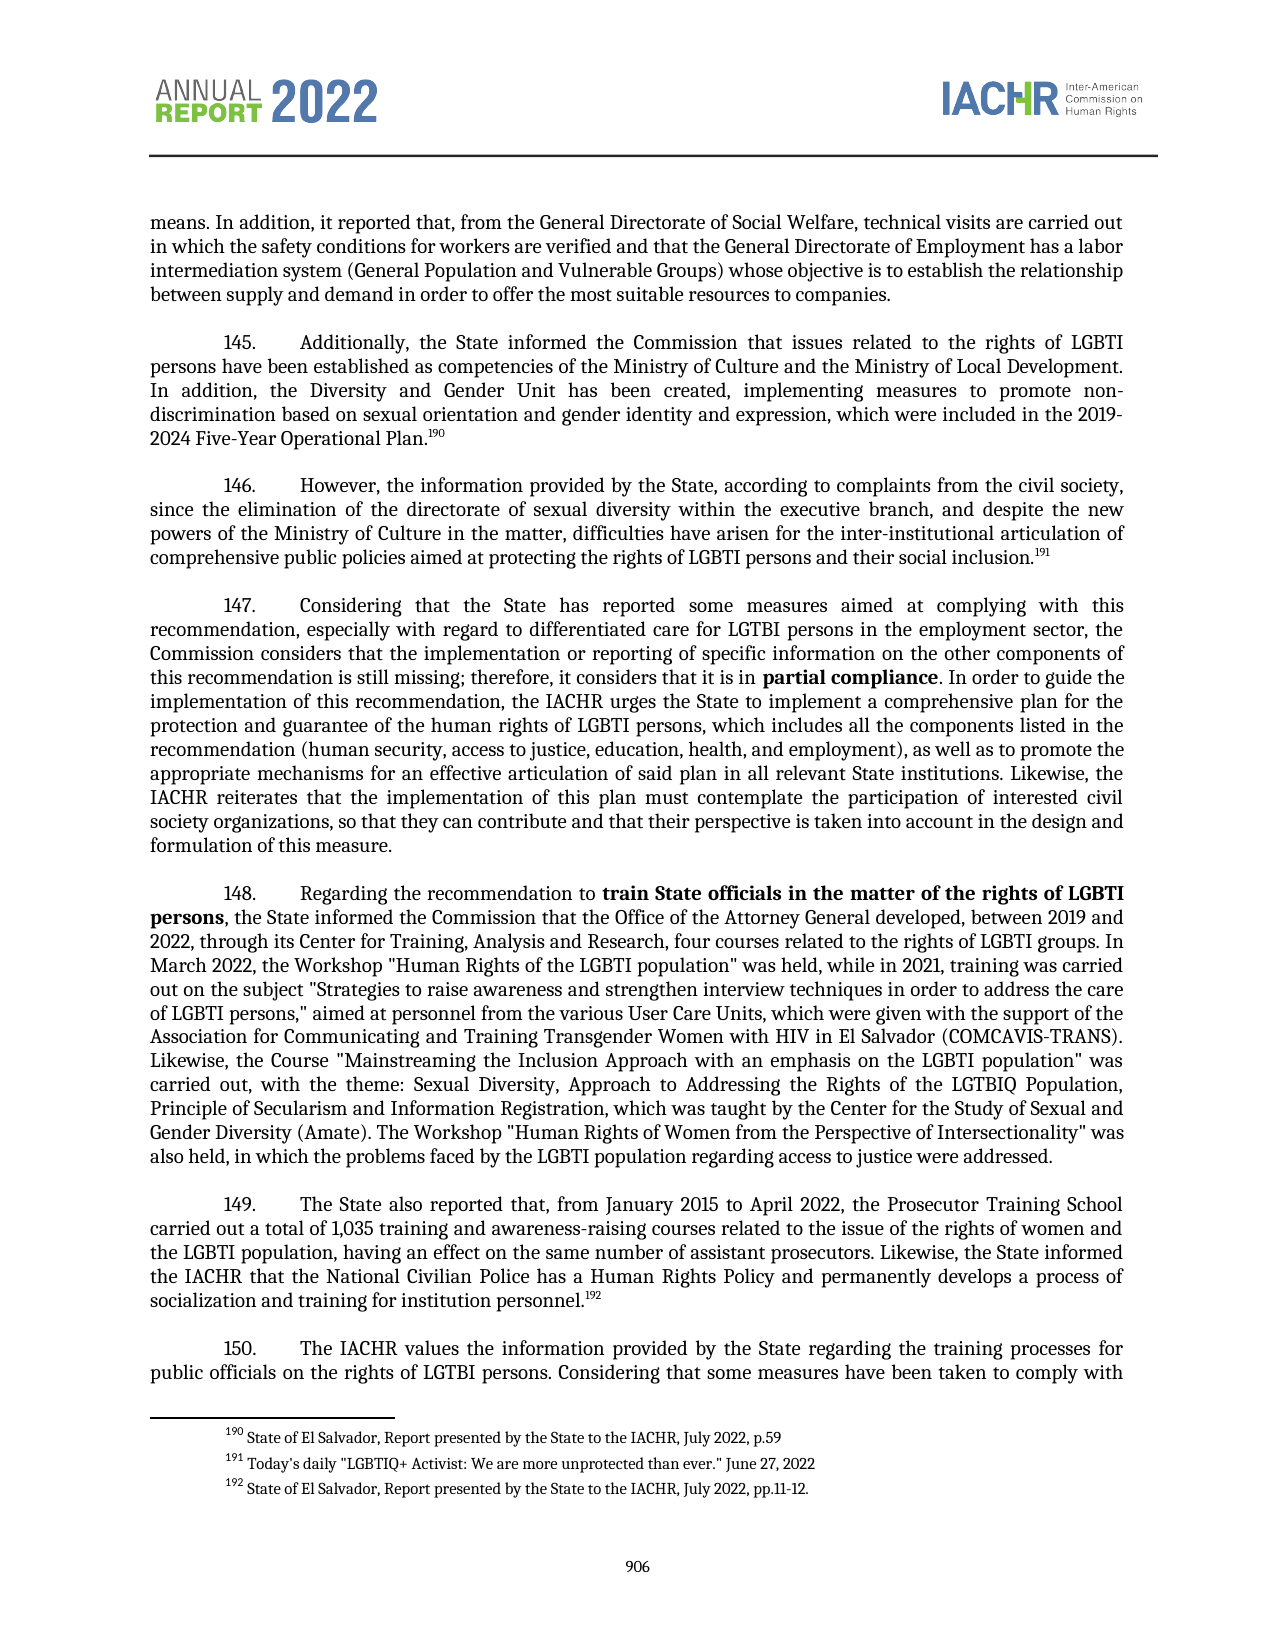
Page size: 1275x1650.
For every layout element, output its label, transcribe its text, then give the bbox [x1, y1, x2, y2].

picture [150, 73, 380, 128]
list Additionally, the State informed the Commission that issues related to the rights of LGBTI persons have been established as competencies of the Ministry of Culture and the Ministry of Local Development. In addition, the Diversity and Gender Unit has been created, implementing measures to promote non-discrimination based on sexual orientation and gender identity and expression, which were included in the 2019-2024 Five-Year Operational Plan. [150, 330, 1125, 450]
list The State also reported that, from January 2015 to April 2022, the Prosecutor Training School carried out a total of 1,035 training and awareness-raising courses related to the issue of the rights of women and the LGBTI population, having an effect on the same number of assistant prosecutors. Likewise, the State informed the IACHR that the National Civilian Police has a Human Rights Policy and permanently develops a process of socialization and training for institution personnel. [150, 1193, 1125, 1313]
list Considering that the State has reported some measures aimed at complying with this recommendation, especially with regard to differentiated care for LGTBI persons in the employment sector, the Commission considers that the implementation or reporting of specific information on the other components of this recommendation is still missing; therefore, it considers that it is in partial compliance. In order to guide the implementation of this recommendation, the IACHR urges the State to implement a comprehensive plan for the protection and guarantee of the human rights of LGBTI persons, which includes all the components listed in the recommendation (human security, access to justice, education, health, and employment), as well as to promote the appropriate mechanisms for an effective articulation of said plan in all relevant State institutions. Likewise, the IACHR reiterates that the implementation of this plan must contemplate the participation of interested civil society organizations, so that they can contribute and that their perspective is taken into account in the design and formulation of this measure. [150, 594, 1125, 857]
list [150, 1337, 1125, 1384]
list Regarding the recommendation to train State officials in the matter of the rights of LGBTI persons, the State informed the Commission that the Office of the Attorney General developed, between 2019 and 2022, through its Center for Training, Analysis and Research, four courses related to the rights of LGBTI groups. In March 2022, the Workshop "Human Rights of the LGBTI population" was held, while in 2021, training was carried out on the subject "Strategies to raise awareness and strengthen interview techniques in order to address the care of LGBTI persons," aimed at personnel from the various User Care Units, which were given with the support of the Association for Communicating and Training Transgender Women with HIV in El Salvador (COMCAVIS-TRANS). Likewise, the Course "Mainstreaming the Inclusion Approach with an emphasis on the LGBTI population" was carried out, with the theme: Sexual Diversity, Approach to Addressing the Rights of the LGTBIQ Population, Principle of Secularism and Information Registration, which was taught by the Center for the Study of Sexual and Gender Diversity (Amate). The Workshop "Human Rights of Women from the Perspective of Intersectionality" was also held, in which the problems faced by the LGBTI population regarding access to justice were addressed. [150, 881, 1125, 1169]
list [150, 211, 1125, 306]
picture [935, 73, 1159, 125]
list However, the information provided by the State, according to complaints from the civil society, since the elimination of the directorate of sexual diversity within the executive branch, and despite the new powers of the Ministry of Culture in the matter, difficulties have arisen for the inter-institutional articulation of comprehensive public policies aimed at protecting the rights of LGBTI persons and their social inclusion. [150, 474, 1125, 570]
